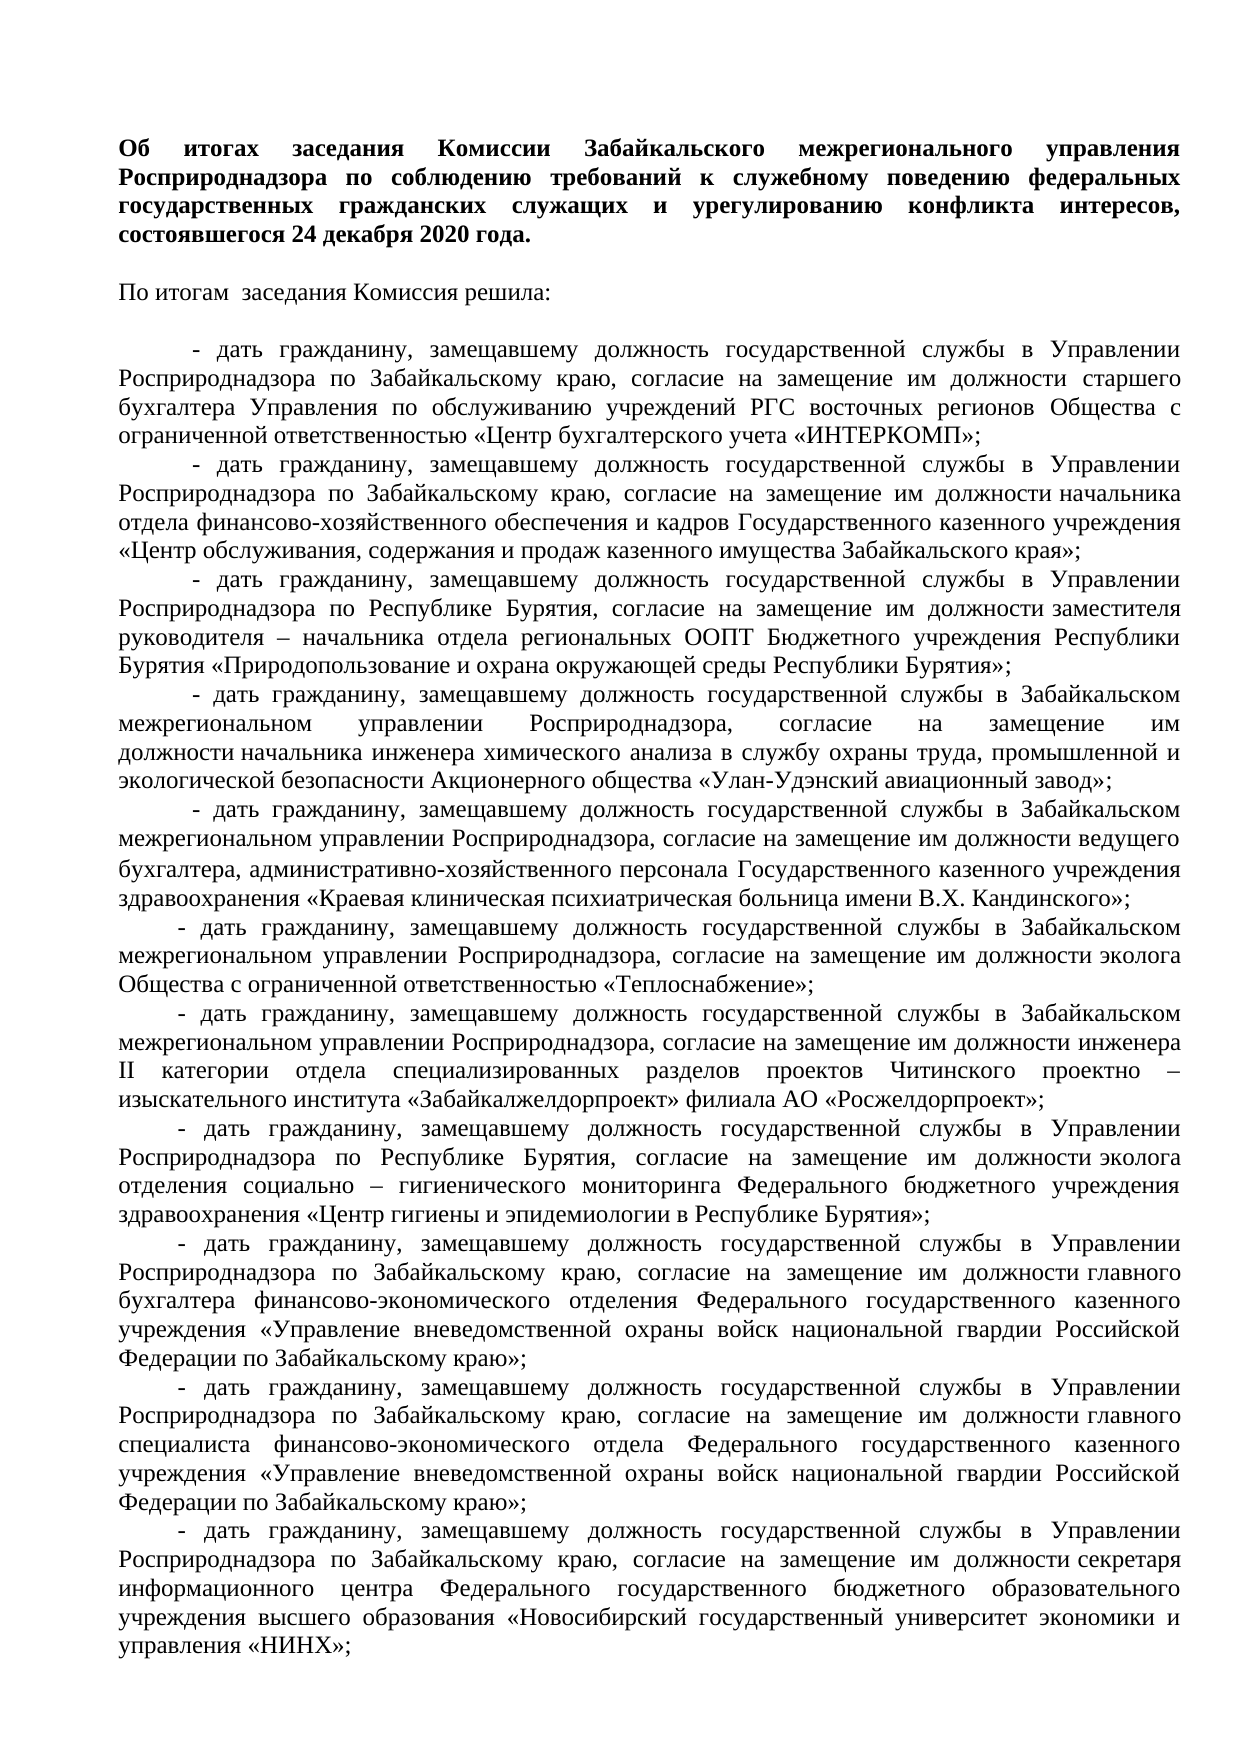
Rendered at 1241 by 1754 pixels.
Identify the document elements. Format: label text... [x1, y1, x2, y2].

text - дать гражданину, замещавшему должность государственной службы в Забайкальском межрегиональном управлении Росприроднадзора, согласие на замещение им должности эколога Общества с ограниченной ответственностью «Теплоснабжение»; [118, 912, 1181, 998]
text - дать гражданину, замещавшему должность государственной службы в Управлении Росприроднадзора по Республике Бурятия, согласие на замещение им должности эколога отделения социально – гигиенического мониторинга Федерального бюджетного учреждения здравоохранения «Центр гигиены и эпидемиологии в Республике Бурятия»; [118, 1113, 1181, 1228]
text - дать гражданину, замещавшему должность государственной службы в Забайкальском межрегиональном управлении Росприроднадзора, согласие на замещение им должности начальника инженера химического анализа в службу охраны труда, промышленной и экологической безопасности Акционерного общества «Улан-Удэнский авиационный завод»; [118, 679, 1181, 794]
text Об итогах заседания Комиссии Забайкальского межрегионального управления Росприроднадзора по соблюдению требований к служебному поведению федеральных государственных гражданских служащих и урегулированию конфликта интересов, состоявшегося 24 декабря 2020 года. [118, 133, 1181, 248]
text - дать гражданину, замещавшему должность государственной службы в Управлении Росприроднадзора по Забайкальскому краю, согласие на замещение им должности главного специалиста финансово-экономического отдела Федерального государственного казенного учреждения «Управление вневедомственной охраны войск национальной гвардии Российской Федерации по Забайкальскому краю»; [118, 1372, 1181, 1515]
text - дать гражданину, замещавшему должность государственной службы в Забайкальском межрегиональном управлении Росприроднадзора, согласие на замещение им должности ведущего бухгалтера, административно-хозяйственного персонала Государственного казенного учреждения здравоохранения «Краевая клиническая психиатрическая больница имени В.Х. Кандинского»; [118, 794, 1181, 912]
text По итогам заседания Комиссия решила: [118, 277, 1181, 306]
text - дать гражданину, замещавшему должность государственной службы в Управлении Росприроднадзора по Забайкальскому краю, согласие на замещение им должности начальника отдела финансово-хозяйственного обеспечения и кадров Государственного казенного учреждения «Центр обслуживания, содержания и продаж казенного имущества Забайкальского края»; [118, 449, 1181, 564]
text - дать гражданину, замещавшему должность государственной службы в Управлении Росприроднадзора по Республике Бурятия, согласие на замещение им должности заместителя руководителя – начальника отдела региональных ООПТ Бюджетного учреждения Республики Бурятия «Природопользование и охрана окружающей среды Республики Бурятия»; [118, 564, 1181, 679]
text - дать гражданину, замещавшему должность государственной службы в Управлении Росприроднадзора по Забайкальскому краю, согласие на замещение им должности старшего бухгалтера Управления по обслуживанию учреждений РГС восточных регионов Общества с ограниченной ответственностью «Центр бухгалтерского учета «ИНТЕРКОМП»; [118, 334, 1181, 449]
text - дать гражданину, замещавшему должность государственной службы в Управлении Росприроднадзора по Забайкальскому краю, согласие на замещение им должности главного бухгалтера финансово-экономического отделения Федерального государственного казенного учреждения «Управление вневедомственной охраны войск национальной гвардии Российской Федерации по Забайкальскому краю»; [118, 1228, 1181, 1372]
text - дать гражданину, замещавшему должность государственной службы в Управлении Росприроднадзора по Забайкальскому краю, согласие на замещение им должности секретаря информационного центра Федерального государственного бюджетного образовательного учреждения высшего образования «Новосибирский государственный университет экономики и управления «НИНХ»; [118, 1515, 1181, 1659]
text - дать гражданину, замещавшему должность государственной службы в Забайкальском межрегиональном управлении Росприроднадзора, согласие на замещение им должности инженера II категории отдела специализированных разделов проектов Читинского проектно – изыскательного института «Забайкалжелдорпроект» филиала АО «Росжелдорпроект»; [118, 998, 1181, 1113]
